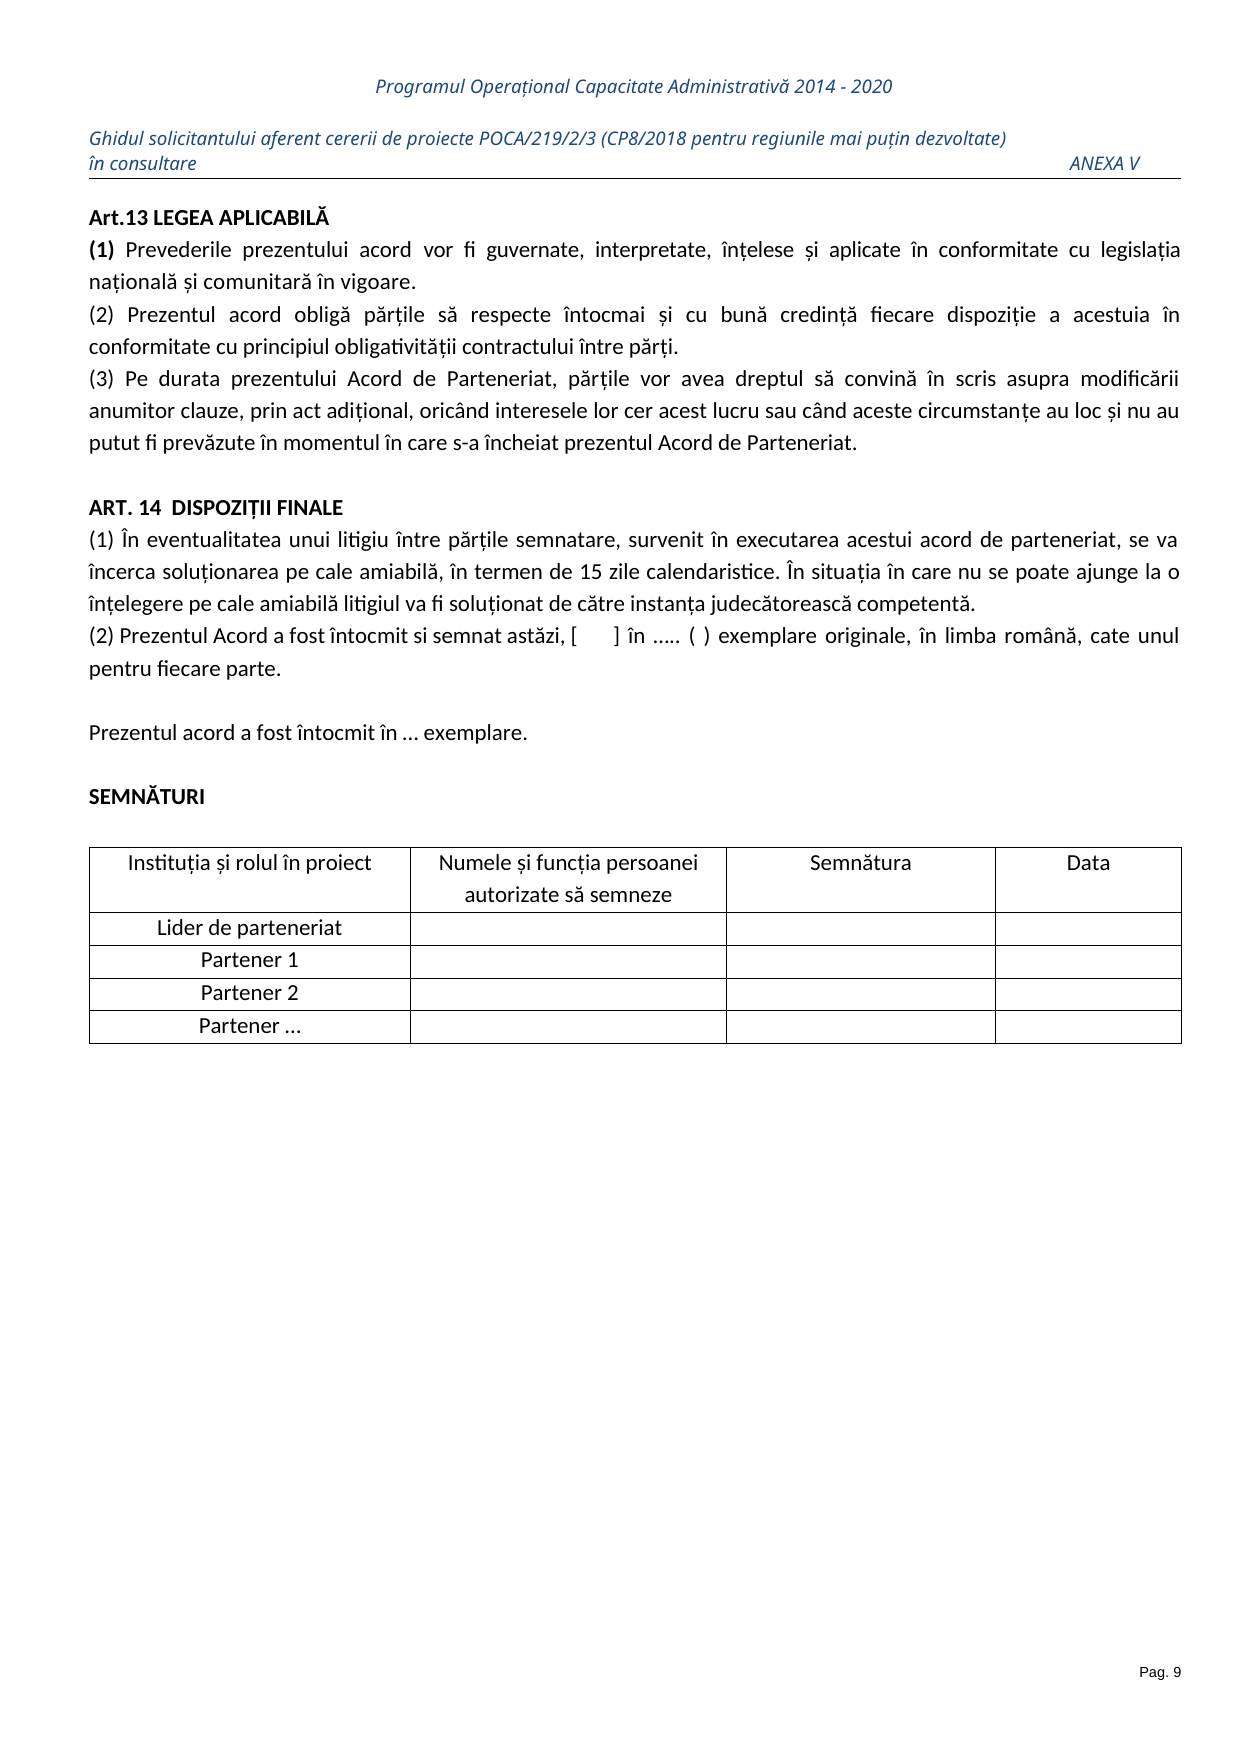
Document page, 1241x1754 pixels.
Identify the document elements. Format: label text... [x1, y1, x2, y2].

text (2) Prezentul Acord a fost întocmit si semnat astăzi, [ ] în ….. ( ) exemplare originale, în limba română, cate unul pentru fiecare parte. [89, 622, 1181, 682]
table_cell [411, 913, 726, 944]
table_cell Partener 1 [90, 946, 410, 977]
table_cell Partener … [90, 1011, 410, 1043]
text (1) În eventualitatea unui litigiu între părțile semnatare, survenit în executarea acestui acord de parteneriat, se va încerca soluţionarea pe cale amiabilă, în termen de 15 zile calendaristice. În situaţia în care nu se poate ajunge la o înţelegere pe cale amiabilă litigiul va fi soluţionat de către instanța judecătorească competentă. [89, 525, 1181, 617]
table_header Data [996, 848, 1181, 912]
table_cell [727, 979, 995, 1010]
text Art.13 LEGEA APLICABILĂ [89, 203, 1181, 231]
table_header Numele şi funcţia persoanei autorizate să semneze [411, 848, 726, 912]
table_cell [411, 1011, 726, 1043]
table_cell [727, 1011, 995, 1043]
text Prezentul acord a fost întocmit în … exemplare. [89, 718, 1181, 746]
table_cell [411, 946, 726, 977]
text ART. 14 DISPOZIŢII FINALE [89, 493, 1181, 521]
table_cell [727, 913, 995, 944]
table_cell [411, 979, 726, 1010]
table_header Instituţia şi rolul în proiect [90, 848, 410, 912]
table_cell Partener 2 [90, 979, 410, 1010]
text (3) Pe durata prezentului Acord de Parteneriat, părţile vor avea dreptul să convină în scris asupra modificării anumitor clauze, prin act adiţional, oricând interesele lor cer acest lucru sau când aceste circumstanţe au loc şi nu au putut fi prevăzute în momentul în care s-a încheiat prezentul Acord de Parteneriat. [89, 364, 1181, 456]
table_header Semnătura [727, 848, 995, 912]
table_cell [996, 946, 1181, 977]
table_cell [996, 979, 1181, 1010]
table_cell [996, 1011, 1181, 1043]
table_cell [727, 946, 995, 977]
text (2) Prezentul acord obligă părţile să respecte întocmai şi cu bună credinţă fiecare dispoziţie a acestuia în conformitate cu principiul obligativităţii contractului între părţi. [89, 300, 1181, 360]
text (1) Prevederile prezentului acord vor fi guvernate, interpretate, înţelese şi aplicate în conformitate cu legislaţia naţională şi comunitară în vigoare. [89, 235, 1181, 296]
table_cell Lider de parteneriat [90, 913, 410, 944]
text SEMNĂTURI [89, 782, 1181, 811]
table_cell [996, 913, 1181, 944]
